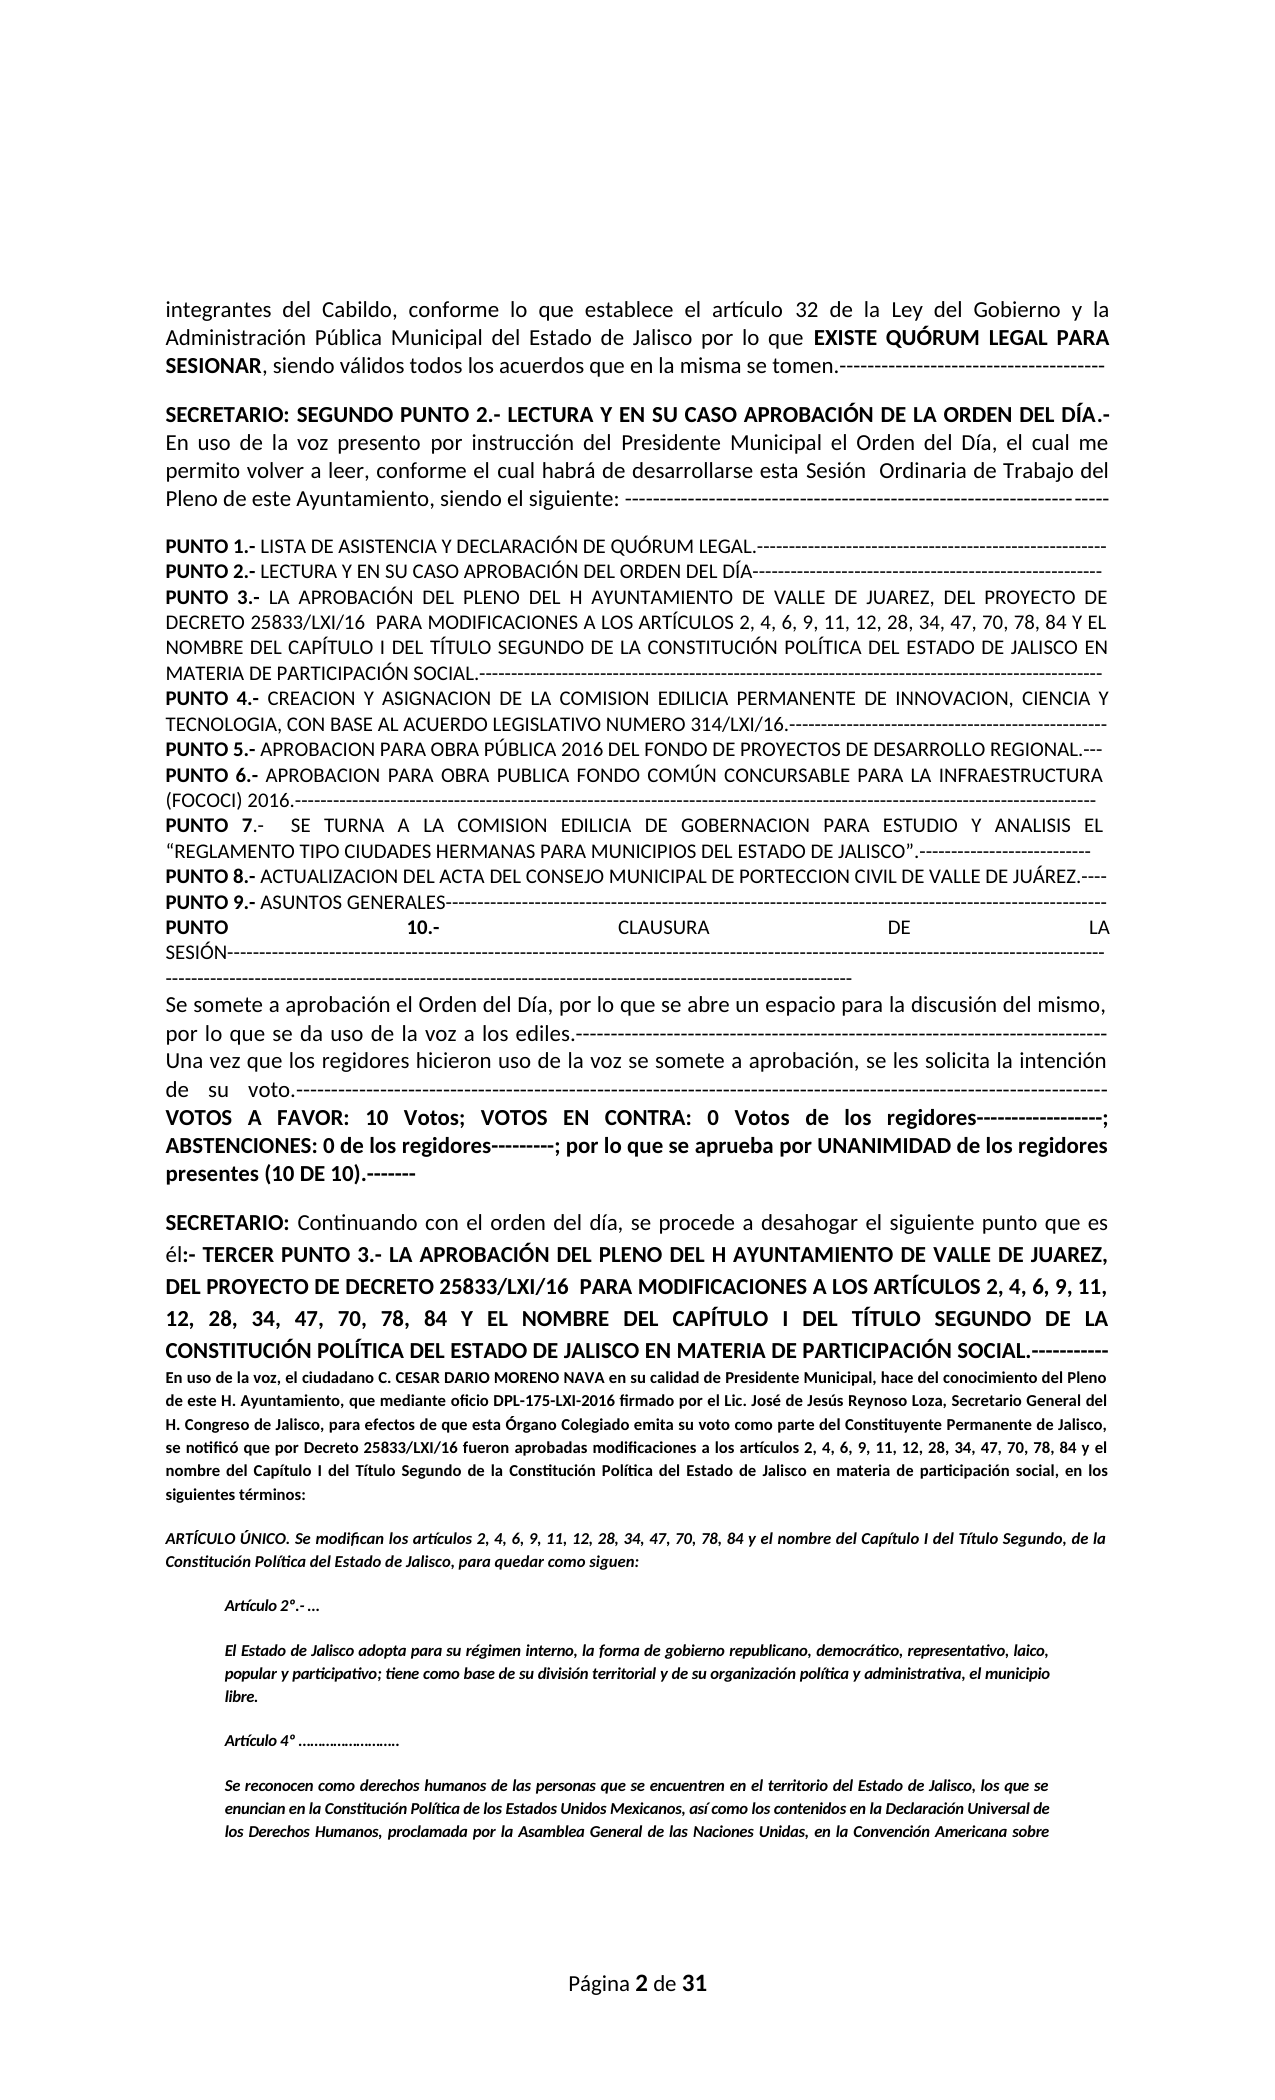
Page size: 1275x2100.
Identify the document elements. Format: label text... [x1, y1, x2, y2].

text ARTÍCULO ÚNICO. Se modifican los artículos 2, 4, 6, 9, 11, 12, 28, 34, 47, 70, 78, 84 y el nombre del Capítulo I del Título Segundo, de la Constitución Política del Estado de Jalisco, para quedar como siguen: [165, 1528, 1109, 1572]
text Artículo 2º.- … [224, 1596, 1051, 1616]
list PUNTO 6.- APROBACION PARA OBRA PUBLICA FONDO COMÚN CONCURSABLE PARA LA INFRAESTRUCTURA (FOCOCI) 2016.------------------------------------------------------------------------------------------------------------------------------ [165, 762, 1104, 813]
text PUNTO 8.- ACTUALIZACION DEL ACTA DEL CONSEJO MUNICIPAL DE PORTECCION CIVIL DE VALLE DE JUÁREZ.---- [165, 863, 1109, 889]
text PUNTO 3.- LA APROBACIÓN DEL PLENO DEL H AYUNTAMIENTO DE VALLE DE JUAREZ, DEL PROYECTO DE DECRETO 25833/LXI/16 PARA MODIFICACIONES A LOS ARTÍCULOS 2, 4, 6, 9, 11, 12, 28, 34, 47, 70, 78, 84 Y EL NOMBRE DEL CAPÍTULO I DEL TÍTULO SEGUNDO DE LA CONSTITUCIÓN POLÍTICA DEL ESTADO DE JALISCO EN MATERIA DE PARTICIPACIÓN SOCIAL.-------------------------------------------------------------------------------------------------- [165, 584, 1109, 686]
text Artículo 4º …………………….. [224, 1731, 1051, 1751]
text PUNTO 5.- APROBACION PARA OBRA PÚBLICA 2016 DEL FONDO DE PROYECTOS DE DESARROLLO REGIONAL.--- [165, 736, 1109, 762]
text SECRETARIO: SEGUNDO PUNTO 2.- LECTURA Y EN SU CASO APROBACIÓN DE LA ORDEN DEL DÍA.-En uso de la voz presento por instrucción del Presidente Municipal el Orden del Día, el cual me permito volver a leer, conforme el cual habrá de desarrollarse esta Sesión Ordinaria de Trabajo del Pleno de este Ayuntamiento, siendo el siguiente: --------------------------------------------------------------------- [165, 400, 1109, 512]
list PUNTO 7.- SE TURNA A LA COMISION EDILICIA DE GOBERNACION PARA ESTUDIO Y ANALISIS EL “REGLAMENTO TIPO CIUDADES HERMANAS PARA MUNICIPIOS DEL ESTADO DE JALISCO”.--------------------------- [165, 813, 1104, 863]
text PUNTO 4.- CREACION Y ASIGNACION DE LA COMISION EDILICIA PERMANENTE DE INNOVACION, CIENCIA Y TECNOLOGIA, CON BASE AL ACUERDO LEGISLATIVO NUMERO 314/LXI/16.-------------------------------------------------- [165, 686, 1109, 736]
text SECRETARIO: Continuando con el orden del día, se procede a desahogar el siguiente punto que es él:- TERCER PUNTO 3.- LA APROBACIÓN DEL PLENO DEL H AYUNTAMIENTO DE VALLE DE JUAREZ, DEL PROYECTO DE DECRETO 25833/LXI/16 PARA MODIFICACIONES A LOS ARTÍCULOS 2, 4, 6, 9, 11, 12, 28, 34, 47, 70, 78, 84 Y EL NOMBRE DEL CAPÍTULO I DEL TÍTULO SEGUNDO DE LA CONSTITUCIÓN POLÍTICA DEL ESTADO DE JALISCO EN MATERIA DE PARTICIPACIÓN SOCIAL.----------- En uso de la voz, el ciudadano C. CESAR DARIO MORENO NAVA en su calidad de Presidente Municipal, hace del conocimiento del Pleno de este H. Ayuntamiento, que mediante oficio DPL-175-LXI-2016 firmado por el Lic. José de Jesús Reynoso Loza, Secretario General del H. Congreso de Jalisco, para efectos de que esta Órgano Colegiado emita su voto como parte del Constituyente Permanente de Jalisco, se notificó que por Decreto 25833/LXI/16 fueron aprobadas modificaciones a los artículos 2, 4, 6, 9, 11, 12, 28, 34, 47, 70, 78, 84 y el nombre del Capítulo I del Título Segundo de la Constitución Política del Estado de Jalisco en materia de participación social, en los siguientes términos: [165, 1208, 1109, 1504]
text PUNTO 1.- LISTA DE ASISTENCIA Y DECLARACIÓN DE QUÓRUM LEGAL.------------------------------------------------------- [165, 533, 1109, 558]
text PUNTO 10.- CLAUSURA DE LA SESIÓN------------------------------------------------------------------------------------------------------------------------------------------------------------------------------------------------------------------------------------------------------ [165, 914, 1109, 991]
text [224, 1775, 1051, 1842]
text PUNTO 9.- ASUNTOS GENERALES-------------------------------------------------------------------------------------------------------- [165, 889, 1109, 914]
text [165, 295, 1109, 379]
text El Estado de Jalisco adopta para su régimen interno, la forma de gobierno republicano, democrático, representativo, laico, popular y participativo; tiene como base de su división territorial y de su organización política y administrativa, el municipio libre. [224, 1640, 1051, 1707]
text Se somete a aprobación el Orden del Día, por lo que se abre un espacio para la discusión del mismo, por lo que se da uso de la voz a los ediles.----------------------------------------------------------------------------Una vez que los regidores hicieron uso de la voz se somete a aprobación, se les solicita la intención de su voto.--------------------------------------------------------------------------------------------------------------------VOTOS A FAVOR: 10 Votos; VOTOS EN CONTRA: 0 Votos de los regidores------------------; ABSTENCIONES: 0 de los regidores---------; por lo que se aprueba por UNANIMIDAD de los regidores presentes (10 DE 10).------- [165, 991, 1109, 1187]
text PUNTO 2.- LECTURA Y EN SU CASO APROBACIÓN DEL ORDEN DEL DÍA------------------------------------------------------- [165, 558, 1109, 584]
